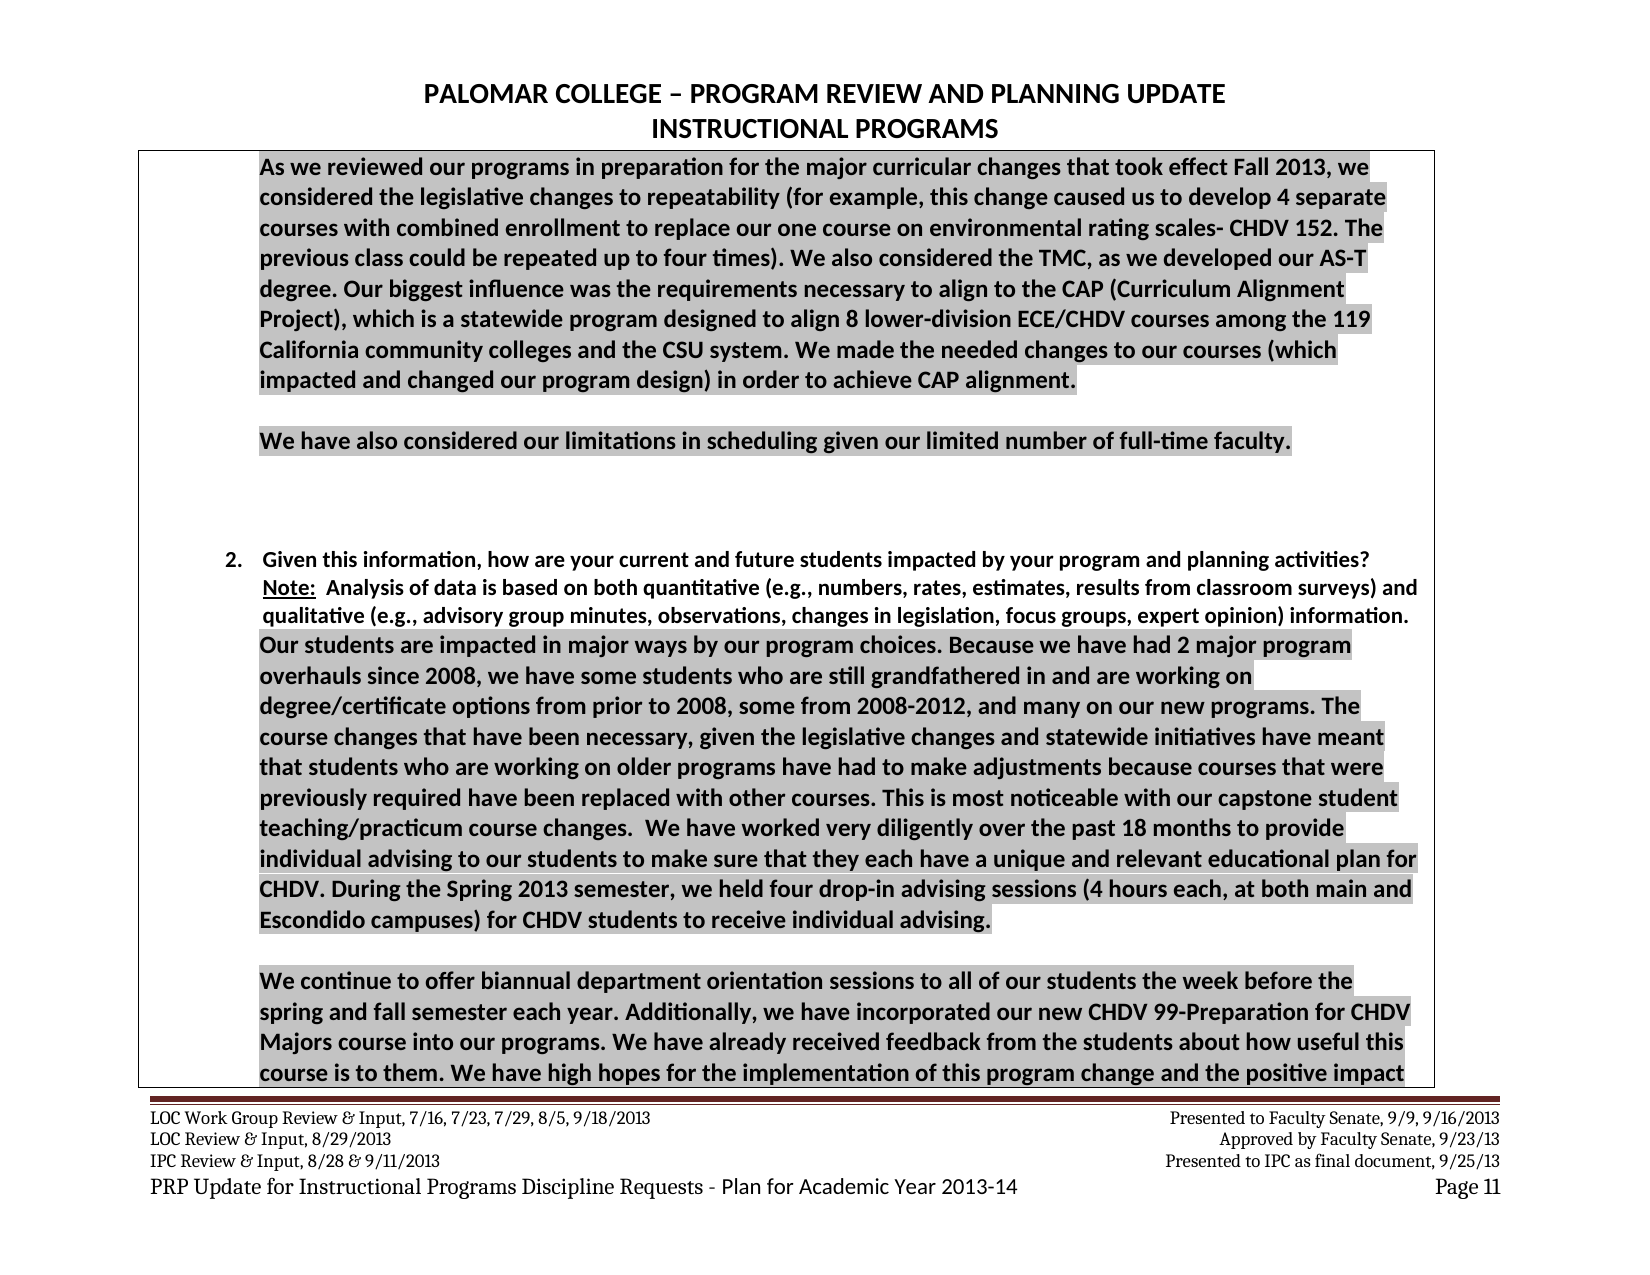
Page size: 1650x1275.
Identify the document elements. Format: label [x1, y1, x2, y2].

table_cell [139, 151, 1434, 1087]
